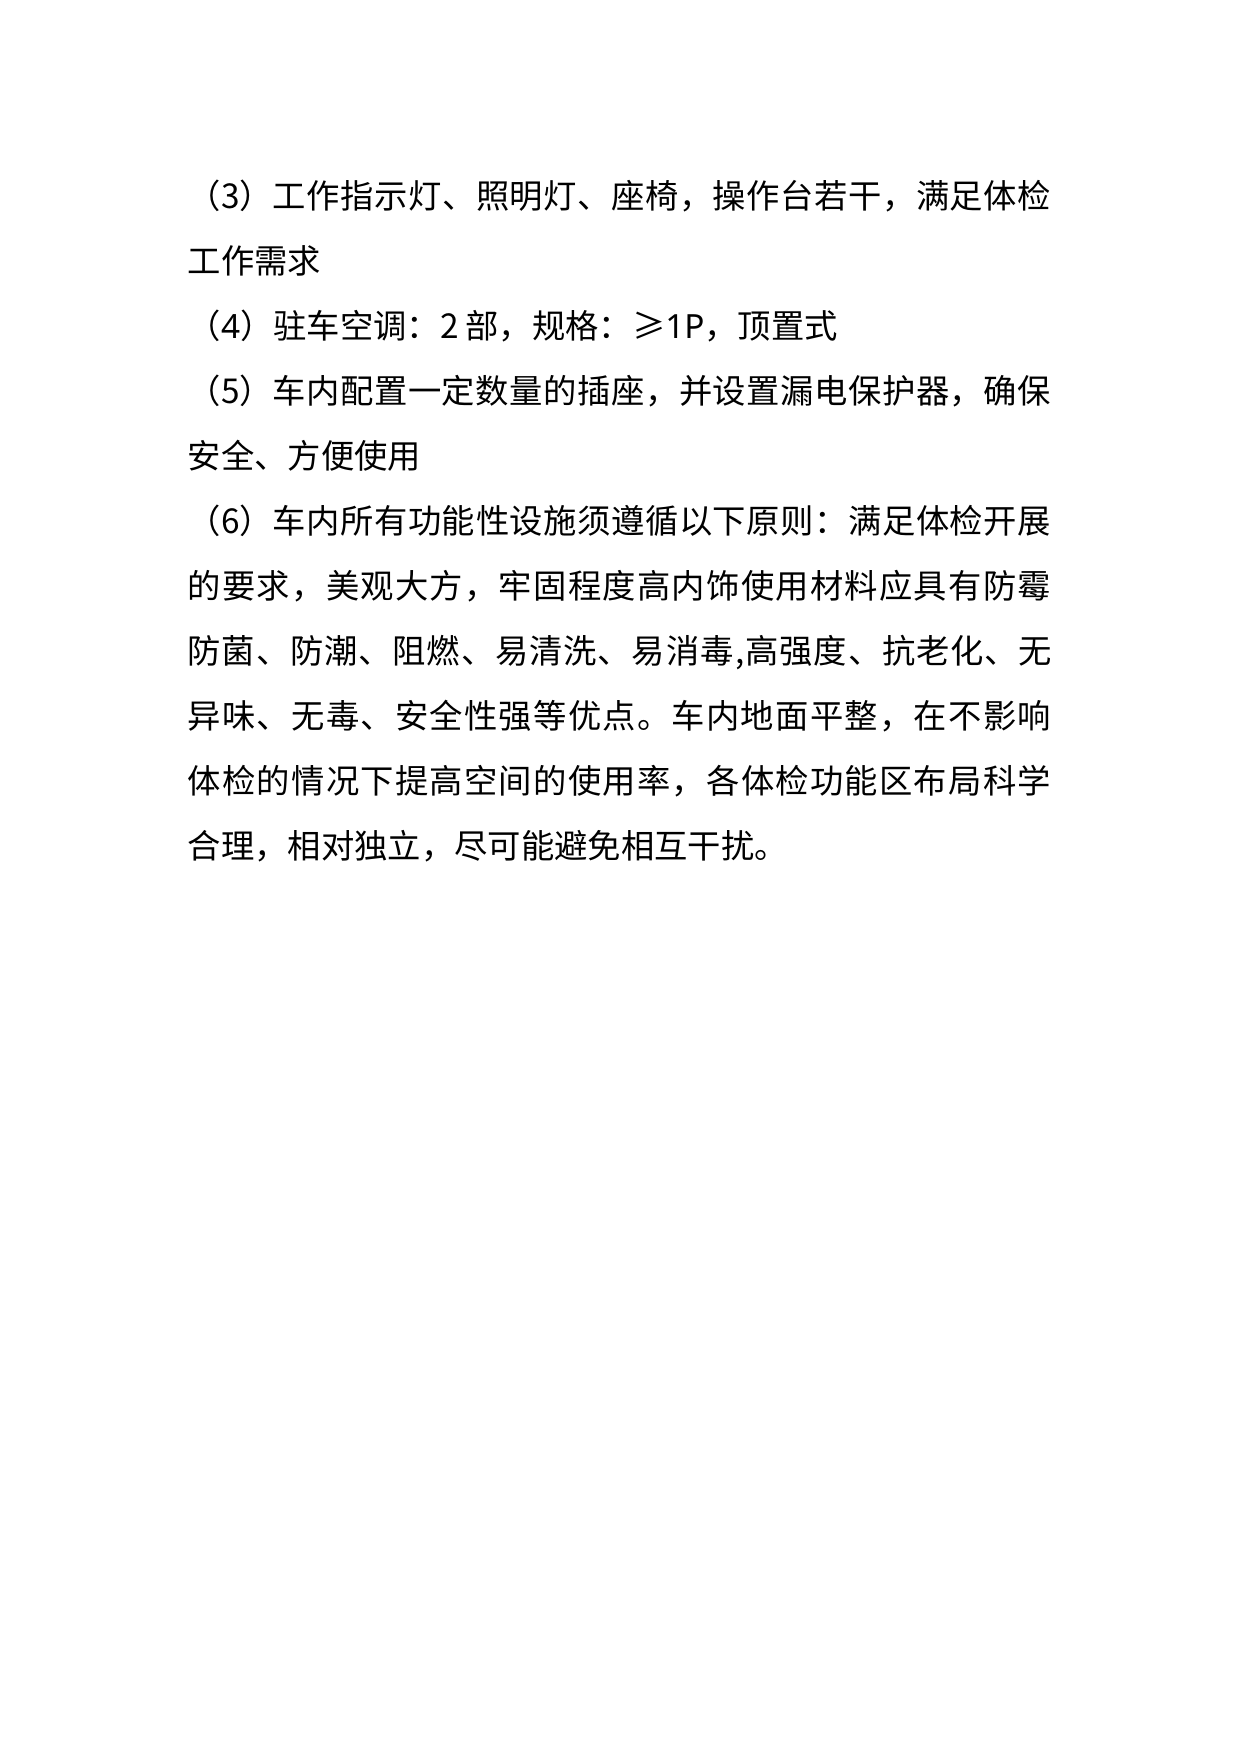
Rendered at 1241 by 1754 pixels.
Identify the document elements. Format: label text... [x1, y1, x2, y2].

list 驻车空调：2部，规格：≥1P，顶置式 [187, 292, 1053, 357]
list 工作指示灯、照明灯、座椅，操作台若干，满足体检工作需求 [187, 162, 1053, 292]
list 车内所有功能性设施须遵循以下原则：满足体检开展的要求，美观大方，牢固程度高内饰使用材料应具有防霉、防菌、防潮、阻燃、易清洗、易消毒,高强度、抗老化、无异味、无毒、安全性强等优点。车内地面平整，在不影响体检的情况下提高空间的使用率，各体检功能区布局科学合理，相对独立，尽可能避免相互干扰。 [187, 487, 1053, 877]
list 车内配置一定数量的插座，并设置漏电保护器，确保安全、方便使用 [187, 357, 1053, 487]
